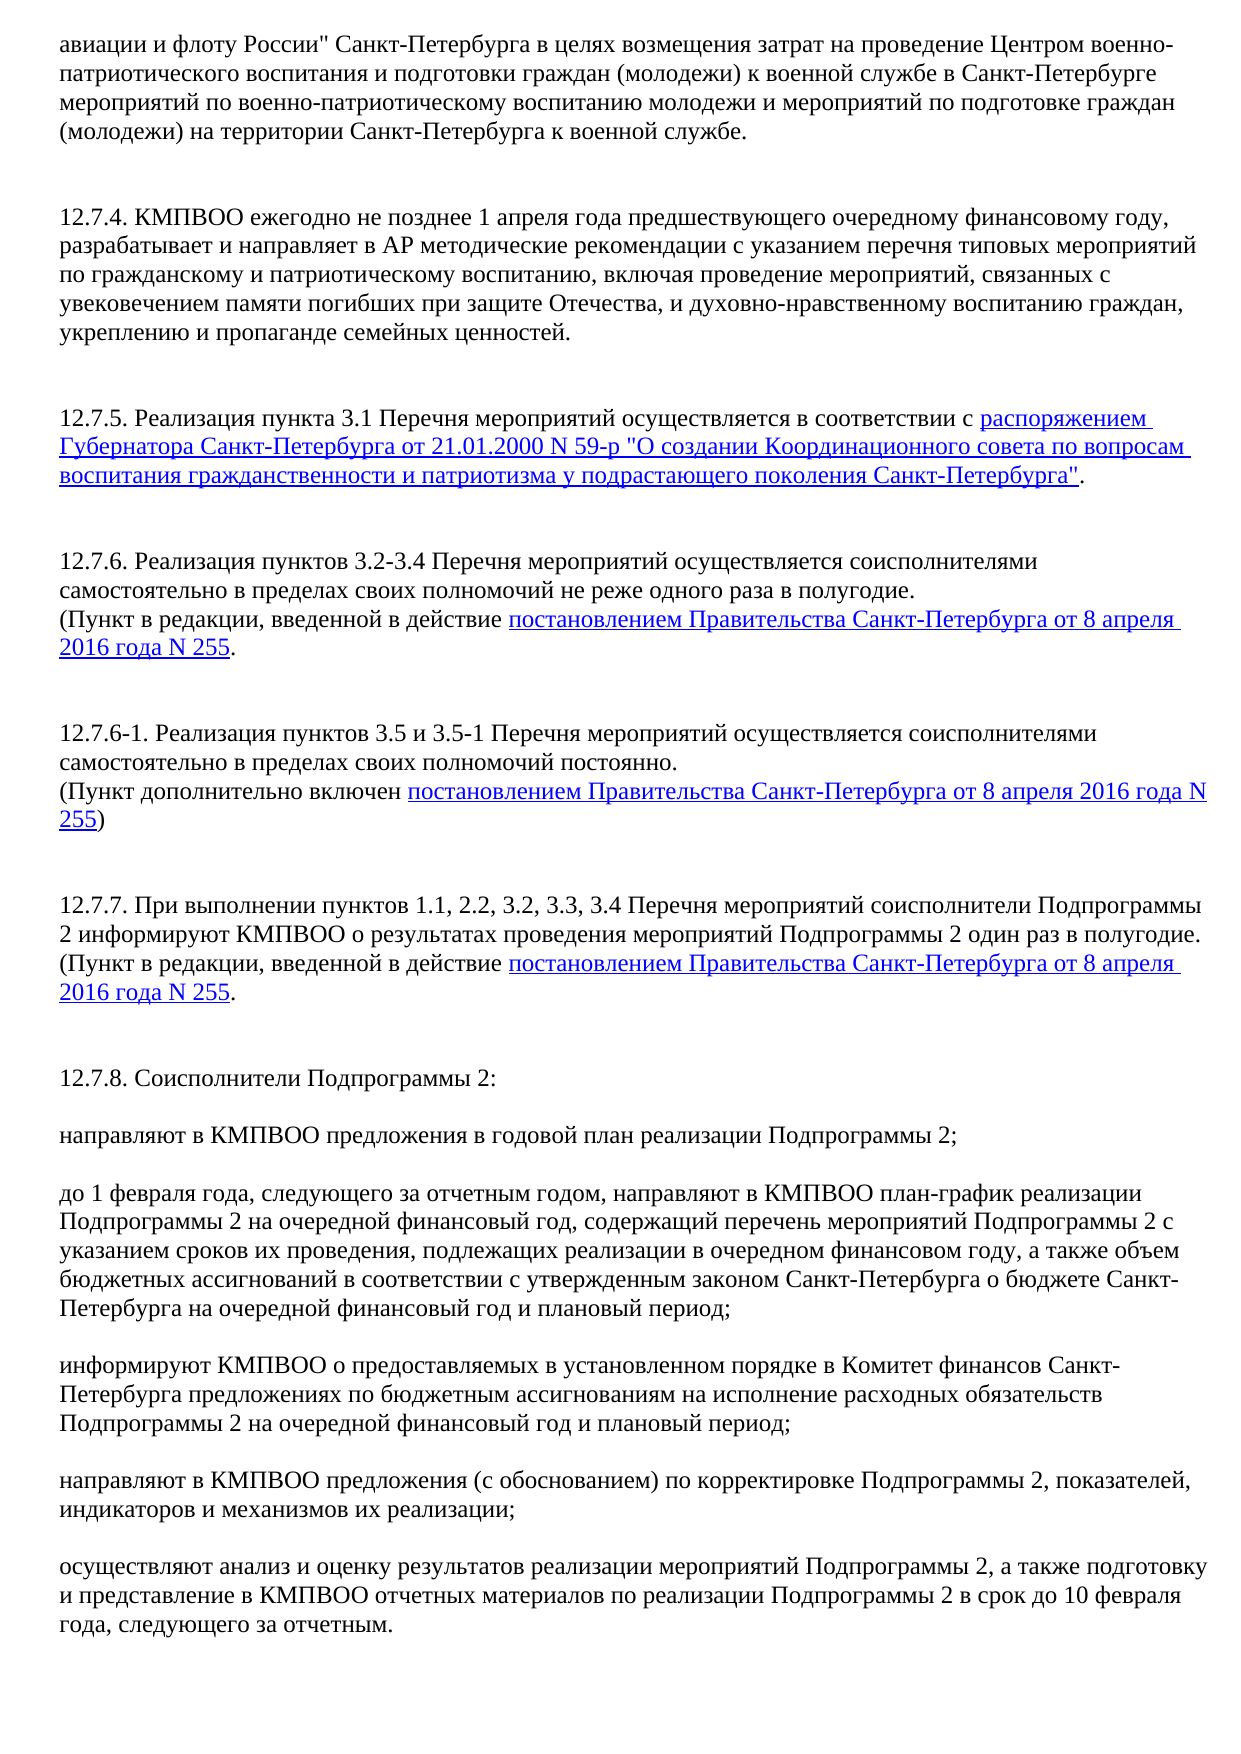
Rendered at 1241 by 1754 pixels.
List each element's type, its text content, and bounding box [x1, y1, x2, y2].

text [59, 29, 1211, 173]
text 12.7.5. Реализация пункта 3.1 Перечня мероприятий осуществляется в соответствии с распоряжением Губернатора Санкт-Петербурга от 21.01.2000 N 59-р "О создании Координационного совета по вопросам воспитания гражданственности и патриотизма у подрастающего поколения Санкт-Петербурга". [59, 403, 1211, 517]
text 12.7.8. Соисполнители Подпрограммы 2: направляют в КМПВОО предложения в годовой план реализации Подпрограммы 2; до 1 февраля года, следующего за отчетным годом, направляют в КМПВОО план-график реализации Подпрограммы 2 на очередной финансовый год, содержащий перечень мероприятий Подпрограммы 2 с указанием сроков их проведения, подлежащих реализации в очередном финансовом году, а также объем бюджетных ассигнований в соответствии с утвержденным законом Санкт-Петербурга о бюджете Санкт-Петербурга на очередной финансовый год и плановый период; информируют КМПВОО о предоставляемых в установленном порядке в Комитет финансов Санкт-Петербурга предложениях по бюджетным ассигнованиям на исполнение расходных обязательств Подпрограммы 2 на очередной финансовый год и плановый период; направляют в КМПВОО предложения (с обоснованием) по корректировке Подпрограммы 2, показателей, индикаторов и механизмов их реализации; осуществляют анализ и оценку результатов реализации мероприятий Подпрограммы 2, а также подготовку и представление в КМПВОО отчетных материалов по реализации Подпрограммы 2 в срок до 10 февраля года, следующего за отчетным. [59, 1063, 1211, 1694]
text 12.7.6-1. Реализация пунктов 3.5 и 3.5-1 Перечня мероприятий осуществляется соисполнителями самостоятельно в пределах своих полномочий постоянно. (Пункт дополнительно включен постановлением Правительства Санкт-Петербурга от 8 апреля 2016 года N 255) [59, 718, 1211, 861]
text 12.7.7. При выполнении пунктов 1.1, 2.2, 3.2, 3.3, 3.4 Перечня мероприятий соисполнители Подпрограммы 2 информируют КМПВОО о результатах проведения мероприятий Подпрограммы 2 один раз в полугодие. (Пункт в редакции, введенной в действие постановлением Правительства Санкт-Петербурга от 8 апреля 2016 года N 255. [59, 891, 1211, 1033]
text 12.7.4. КМПВОО ежегодно не позднее 1 апреля года предшествующего очередному финансовому году, разрабатывает и направляет в АР методические рекомендации с указанием перечня типовых мероприятий по гражданскому и патриотическому воспитанию, включая проведение мероприятий, связанных с увековечением памяти погибших при защите Отечества, и духовно-нравственному воспитанию граждан, укреплению и пропаганде семейных ценностей. [59, 202, 1211, 373]
text 12.7.6. Реализация пунктов 3.2-3.4 Перечня мероприятий осуществляется соисполнителями самостоятельно в пределах своих полномочий не реже одного раза в полугодие. (Пункт в редакции, введенной в действие постановлением Правительства Санкт-Петербурга от 8 апреля 2016 года N 255. [59, 546, 1211, 689]
